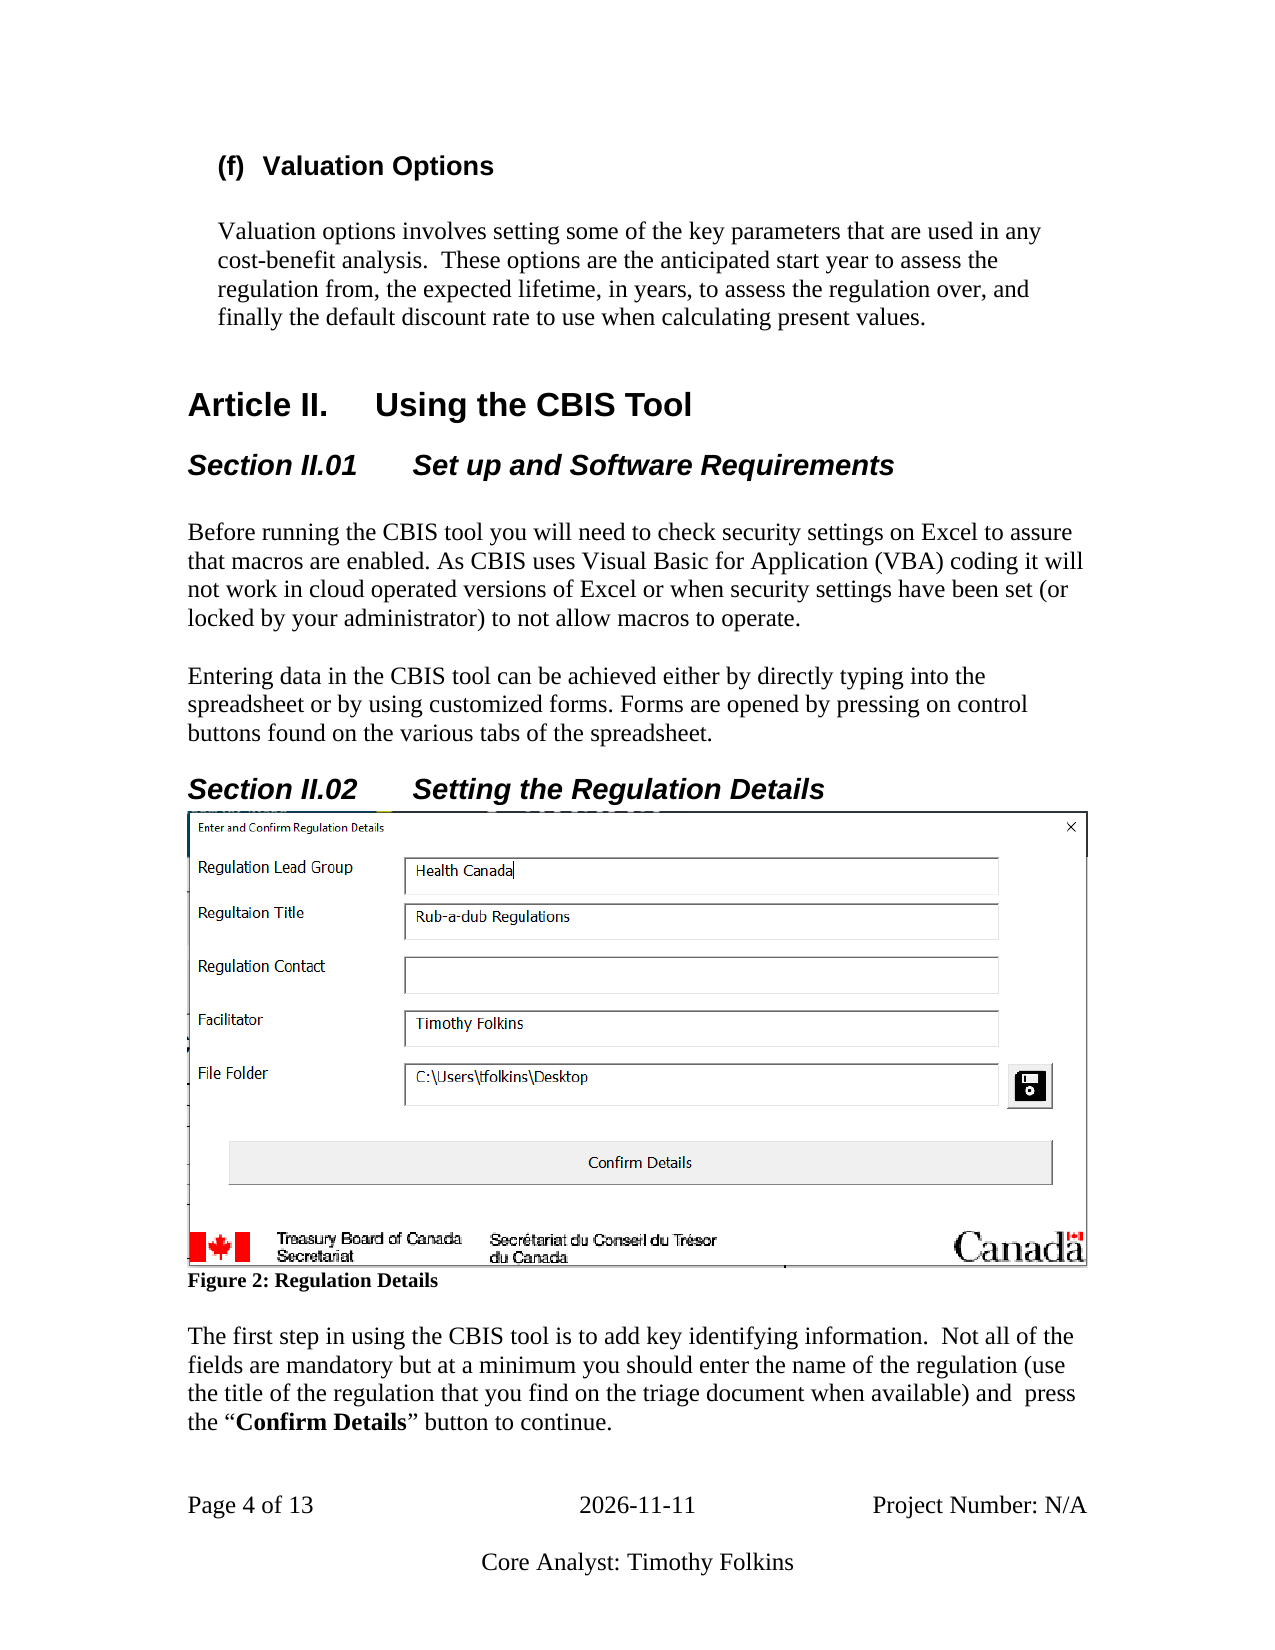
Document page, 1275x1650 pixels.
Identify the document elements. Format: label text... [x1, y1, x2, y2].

subtitle Set up and Software Requirements [187, 448, 1087, 482]
text The first step in using the CBIS tool is to add key identifying information. Not all of the fields are mandatory but at a minimum you should enter the name of the regulation (use the title of the regulation that you find on the triage document when available) and press the “Confirm Details” button to continue. [187, 1321, 1087, 1436]
text Entering data in the CBIS tool can be achieved either by directly typing into the spreadsheet or by using customized forms. Forms are opened by pressing on control buttons found on the various tabs of the spreadsheet. [187, 661, 1087, 747]
picture [187, 811, 1088, 1268]
subtitle Using the CBIS Tool [187, 385, 1087, 423]
subtitle Valuation Options [217, 150, 1087, 181]
text Before running the CBIS tool you will need to check security settings on Excel to assure that macros are enabled. As CBIS uses Visual Basic for Application (VBA) coding it will not work in cloud operated versions of Excel or when security settings have been set (or locked by your administrator) to not allow macros to operate. [187, 517, 1087, 632]
text Valuation options involves setting some of the key parameters that are used in any cost-benefit analysis. These options are the anticipated start year to assess the regulation from, the expected lifetime, in years, to assess the regulation over, and finally the default discount rate to use when calculating present values. [217, 216, 1087, 331]
subtitle Setting the Regulation Details [187, 772, 1087, 806]
